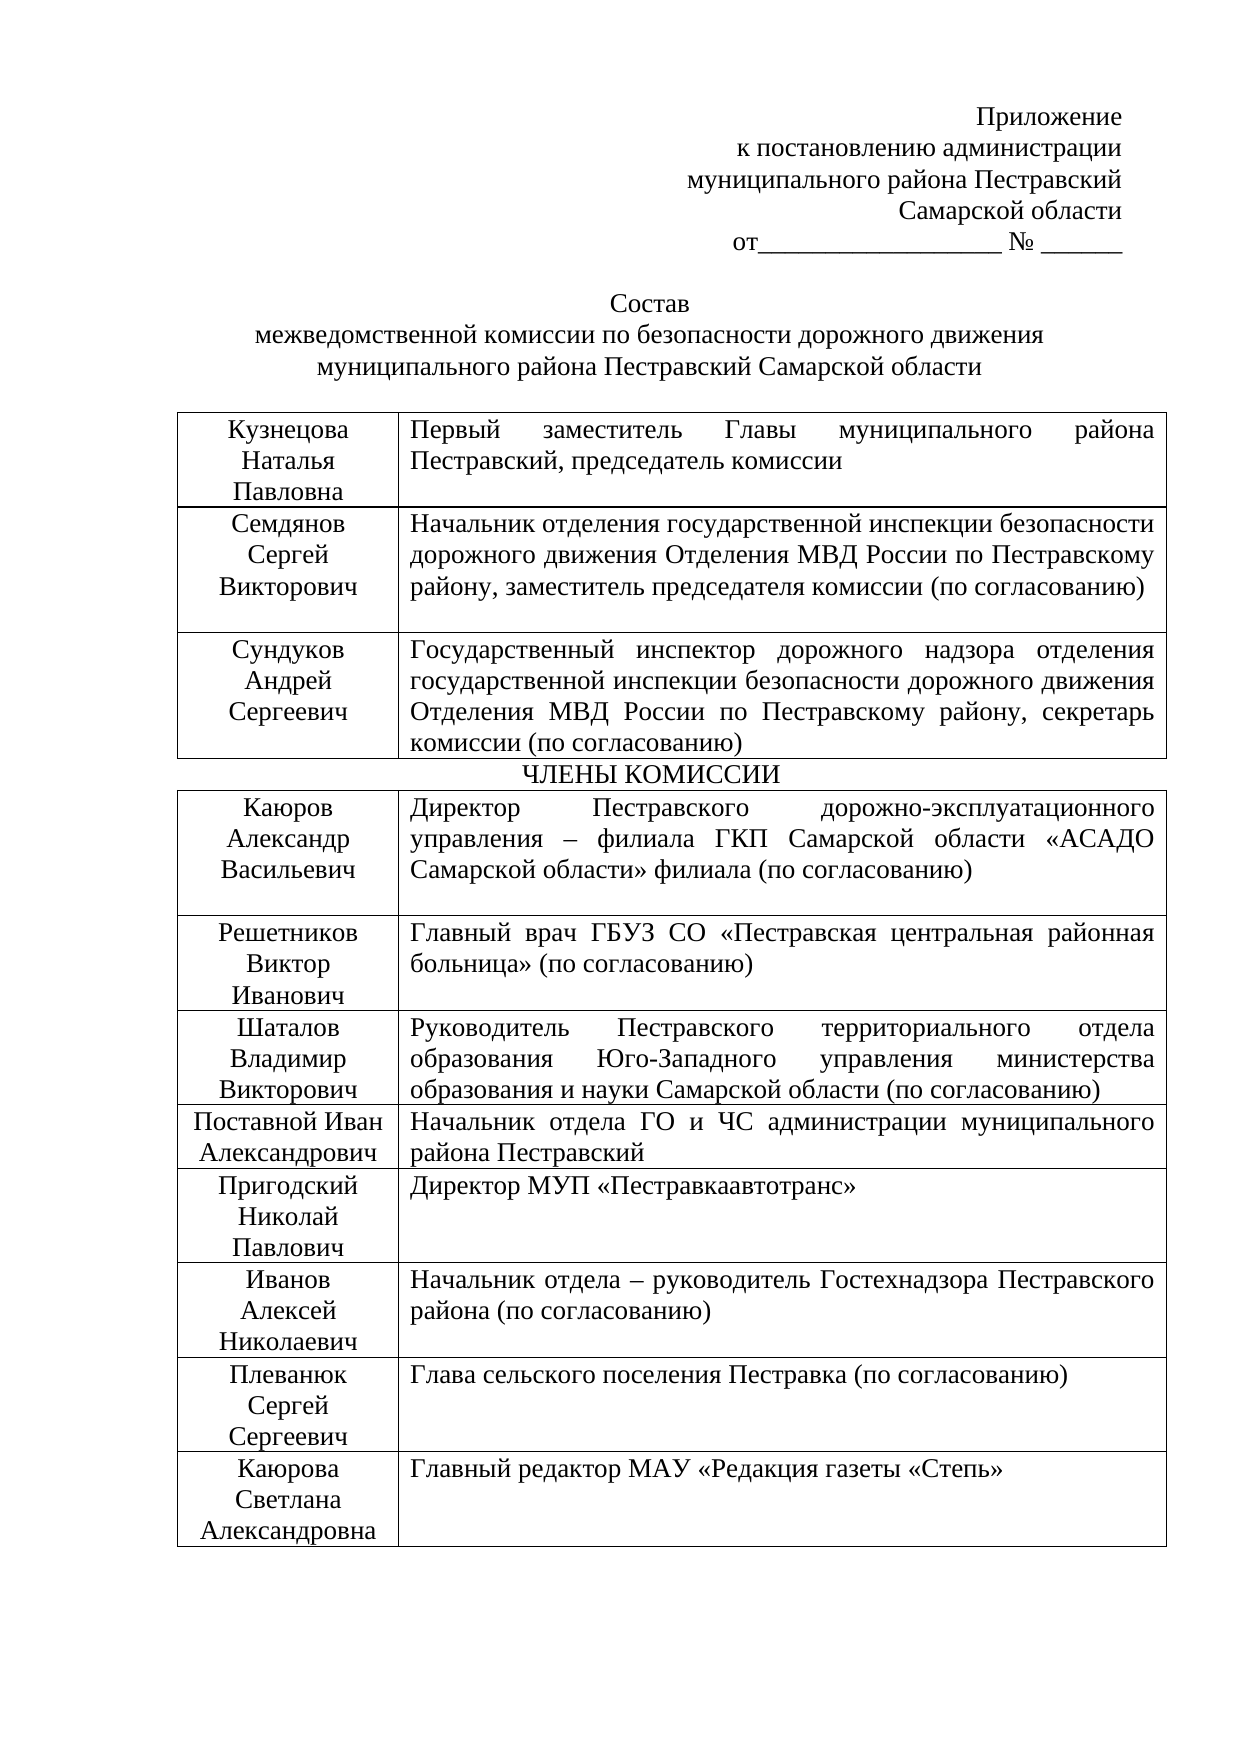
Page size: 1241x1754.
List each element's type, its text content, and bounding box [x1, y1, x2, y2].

table_cell Семдянов Сергей Викторович [178, 508, 398, 632]
table_cell Государственный инспектор дорожного надзора отделения государственной инспекции безопасности дорожного движения Отделения МВД России по Пестравскому району, секретарь комиссии (по согласованию) [399, 633, 1166, 758]
table_cell Начальник отдела – руководитель Гостехнадзора Пестравского района (по согласованию) [399, 1263, 1166, 1357]
table_cell Руководитель Пестравского территориального отдела образования Юго-Западного управления министерства образования и науки Самарской области (по согласованию) [399, 1011, 1166, 1104]
table_header Первый заместитель Главы муниципального района Пестравский, председатель комиссии [399, 413, 1166, 506]
table_cell Пригодский Николай Павлович [178, 1169, 398, 1262]
table_cell Плеванюк Сергей Сергеевич [178, 1358, 398, 1451]
table_header Кузнецова Наталья Павловна [178, 413, 398, 506]
table_header Каюров Александр Васильевич [178, 791, 398, 915]
table_cell Поставной Иван Александрович [178, 1105, 398, 1168]
table_cell Каюрова Светлана Александровна [178, 1452, 398, 1546]
table_cell Шаталов Владимир Викторович [178, 1011, 398, 1104]
table_cell Глава сельского поселения Пестравка (по согласованию) [399, 1358, 1166, 1451]
table_header Директор Пестравского дорожно-эксплуатационного управления – филиала ГКП Самарской области «АСАДО Самарской области» филиала (по согласованию) [399, 791, 1166, 915]
text муниципального района Пестравский [177, 163, 1122, 194]
table_cell Главный врач ГБУЗ СО «Пестравская центральная районная больница» (по согласованию) [399, 916, 1166, 1010]
table_cell Начальник отделения государственной инспекции безопасности дорожного движения Отделения МВД России по Пестравскому району, заместитель председателя комиссии (по согласованию) [399, 508, 1166, 632]
table_cell Начальник отдела ГО и ЧС администрации муниципального района Пестравский [399, 1105, 1166, 1168]
text межведомственной комиссии по безопасности дорожного движения муниципального района Пестравский Самарской области [177, 318, 1122, 381]
table_cell Главный редактор МАУ «Редакция газеты «Степь» [399, 1452, 1166, 1546]
text Приложение [177, 100, 1122, 132]
table_cell Сундуков Андрей Сергеевич [178, 633, 398, 758]
text от__________________ № ______ [177, 225, 1122, 256]
text Самарской области [177, 194, 1122, 225]
text ЧЛЕНЫ КОМИССИИ [181, 759, 1122, 790]
table_cell Решетников Виктор Иванович [178, 916, 398, 1010]
table_cell Директор МУП «Пестравкаавтотранс» [399, 1169, 1166, 1262]
table_cell Иванов Алексей Николаевич [178, 1263, 398, 1357]
text Состав [177, 287, 1122, 318]
text к постановлению администрации [177, 132, 1122, 163]
